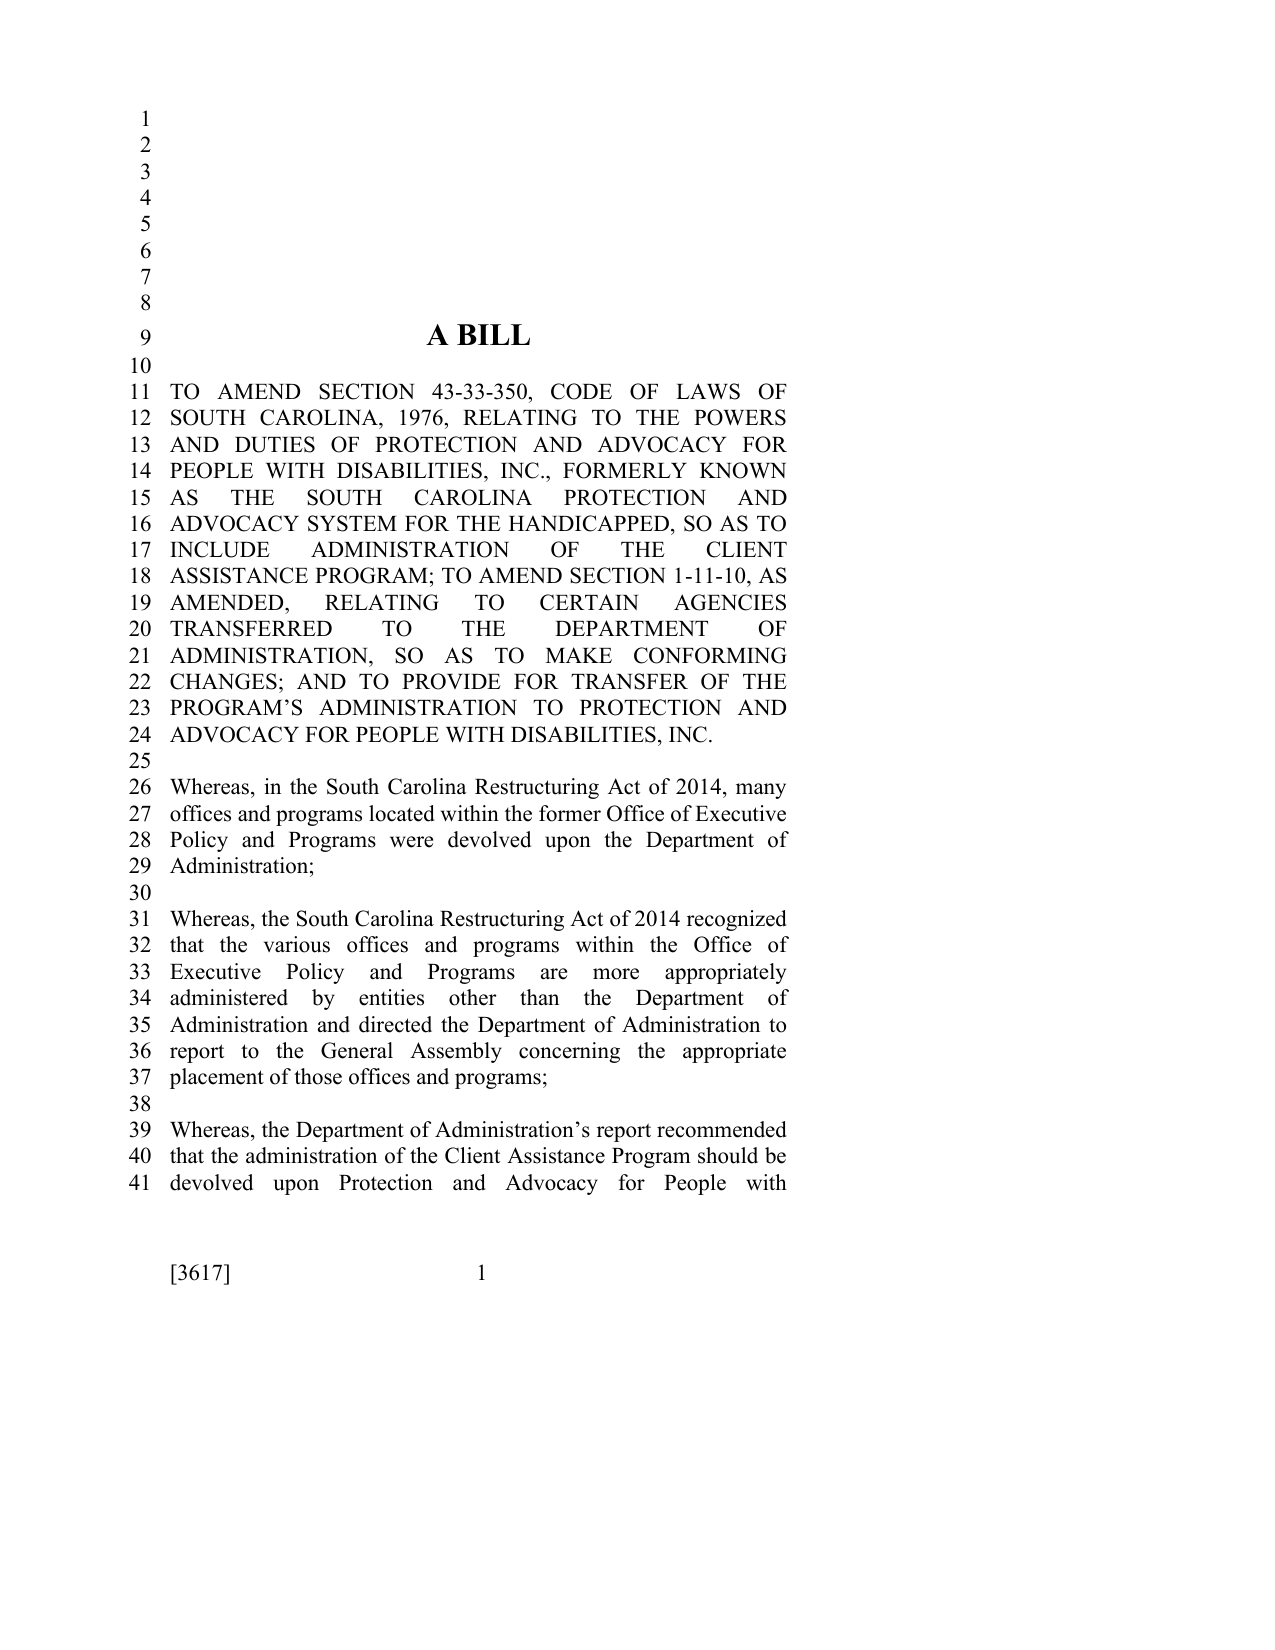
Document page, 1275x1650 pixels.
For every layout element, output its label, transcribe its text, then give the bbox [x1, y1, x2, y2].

text Whereas, the South Carolina Restructuring Act of 2014 recognized that the various offices and programs within the Office of Executive Policy and Programs are more appropriately administered by entities other than the Department of Administration and directed the Department of Administration to report to the General Assembly concerning the appropriate placement of those offices and programs; [169, 905, 787, 1090]
text A BILL [169, 316, 787, 352]
text TO AMEND SECTION 43-33-350, CODE OF LAWS OF SOUTH CAROLINA, 1976, RELATING TO THE POWERS AND DUTIES OF PROTECTION AND ADVOCACY FOR PEOPLE WITH DISABILITIES, INC., FORMERLY KNOWN AS THE SOUTH CAROLINA PROTECTION AND ADVOCACY SYSTEM FOR THE HANDICAPPED, SO AS TO INCLUDE ADMINISTRATION OF THE CLIENT ASSISTANCE PROGRAM; TO AMEND SECTION 1-11-10, AS AMENDED, RELATING TO CERTAIN AGENCIES TRANSFERRED TO THE DEPARTMENT OF ADMINISTRATION, SO AS TO MAKE CONFORMING CHANGES; AND TO PROVIDE FOR TRANSFER OF THE PROGRAM’S ADMINISTRATION TO PROTECTION AND ADVOCACY FOR PEOPLE WITH DISABILITIES, INC. [169, 378, 787, 747]
text Whereas, in the South Carolina Restructuring Act of 2014, many offices and programs located within the former Office of Executive Policy and Programs were devolved upon the Department of Administration; [169, 773, 787, 879]
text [169, 1116, 787, 1195]
